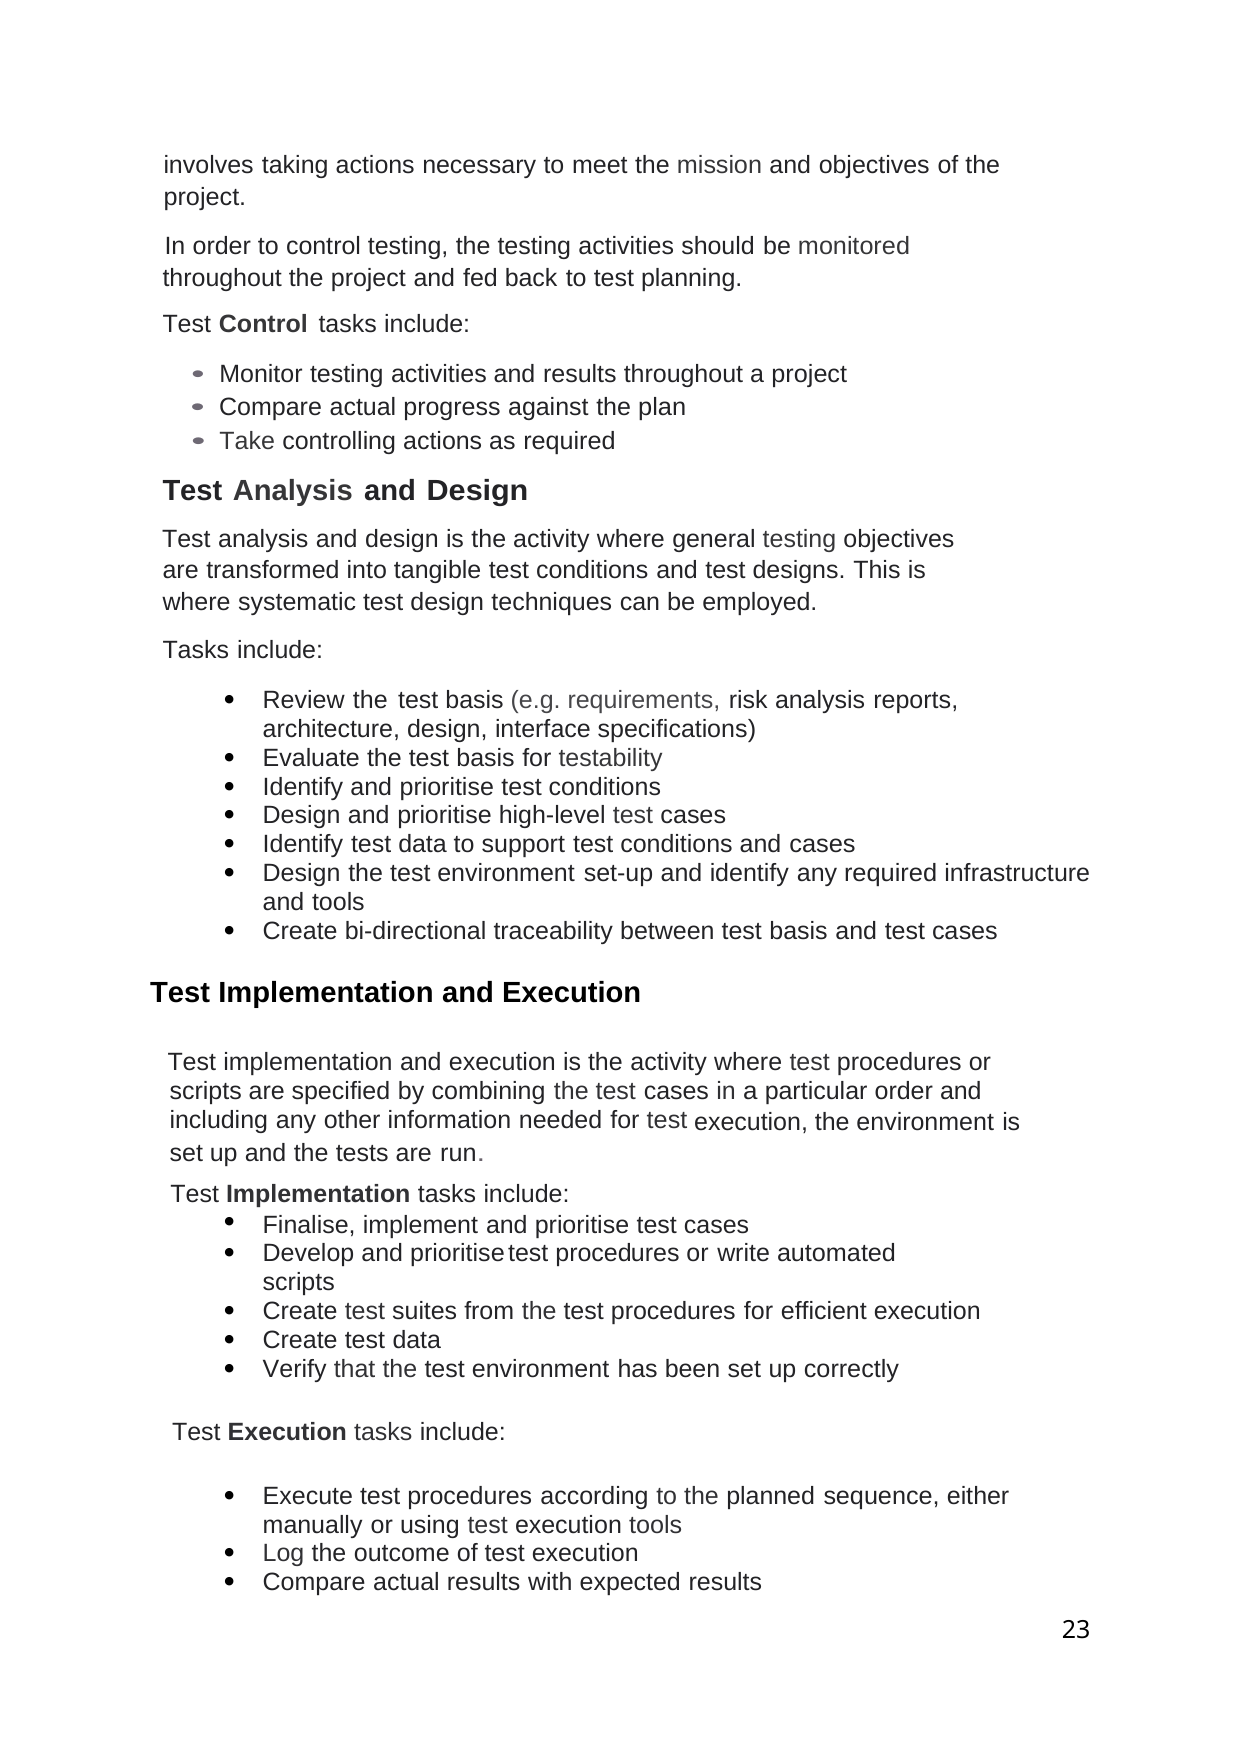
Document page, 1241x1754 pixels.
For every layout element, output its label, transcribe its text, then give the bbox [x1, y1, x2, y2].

list Log the outcome of test execution [225, 1538, 1092, 1567]
text Test Analysis and Design [162, 473, 1092, 506]
list Verify that the test environment has been set up correctly [225, 1354, 1092, 1382]
list Create bi-directional traceability between test basis and test cases [225, 916, 1092, 944]
list Develop and prioritise test procedures or write automated scripts [225, 1238, 943, 1296]
list Create test data [225, 1325, 1092, 1354]
text Test Control tasks include: [162, 309, 1092, 338]
list Design the test environment set-up and identify any required infrastructure and tools [225, 858, 1092, 916]
text In order to control testing, the testing activities should be monitored throughout the project and fed back to test planning. [162, 231, 1001, 292]
text • Compare actual progress against the plan [190, 392, 1092, 421]
list Evaluate the test basis for testability [225, 743, 1092, 771]
text Test analysis and design is the activity where general testing objectives are transformed into tangible test conditions and test designs. This is where systematic test design techniques can be employed. [162, 524, 973, 616]
text Tasks include: [162, 635, 1092, 664]
text Test Implementation and Execution [150, 975, 1090, 1009]
list Review the test basis (e.g. requirements, risk analysis reports, architecture, design, interface specifications) [225, 685, 1097, 743]
list Execute test procedures according to the planned sequence, either manually or using test execution tools [225, 1481, 1041, 1538]
text Test implementation and execution is the activity where test procedures or scripts are specified by combining the test cases in a particular order and including any other information needed for test execution, the environment is set up and the tests are run. [167, 1047, 1043, 1167]
text • Monitor testing activities and results throughout a project [191, 358, 1092, 387]
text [163, 150, 1001, 211]
text Test Implementation tasks include: [170, 1175, 1092, 1207]
text Test Execution tasks include: [172, 1417, 1092, 1446]
list Create test suites from the test procedures for efficient execution [225, 1296, 982, 1325]
list Identify test data to support test conditions and cases [225, 829, 1092, 858]
text • Take controlling actions as required [191, 426, 1092, 454]
list Finalise, implement and prioritise test cases [225, 1207, 1092, 1238]
list Identify and prioritise test conditions [225, 771, 1092, 800]
list Design and prioritise high-level test cases [225, 800, 1092, 829]
list Compare actual results with expected results [225, 1567, 1092, 1596]
